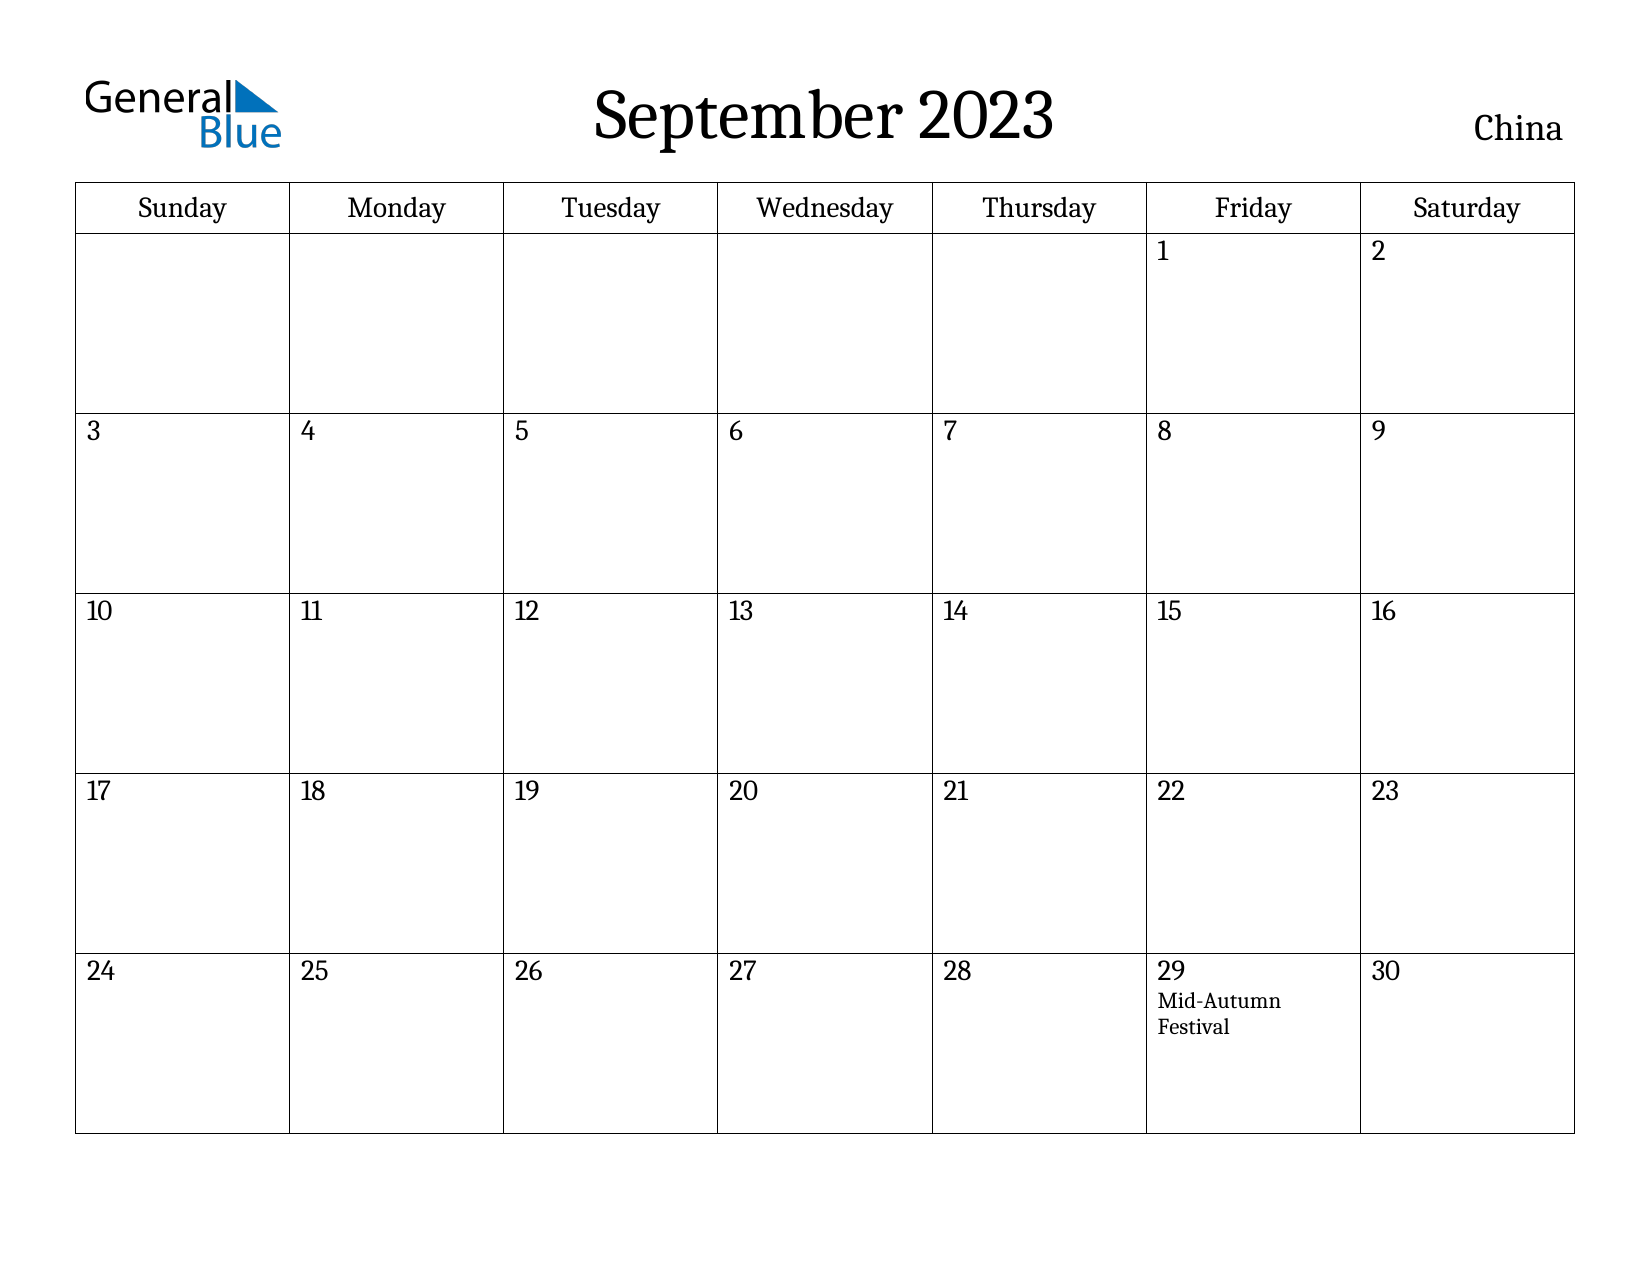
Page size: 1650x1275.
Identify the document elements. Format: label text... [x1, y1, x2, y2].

table_cell [1361, 808, 1574, 953]
table_cell [290, 808, 503, 953]
table_cell 14 [933, 594, 1146, 627]
table_cell [933, 988, 1146, 1133]
table_cell [76, 988, 289, 1133]
table_cell 24 [76, 954, 289, 987]
table_cell 20 [718, 774, 932, 807]
table_cell [933, 808, 1146, 953]
table_cell [76, 627, 289, 773]
table_cell [290, 234, 503, 267]
table_cell [1361, 627, 1574, 773]
table_cell [1147, 448, 1360, 593]
table_cell Mid-Autumn Festival [1147, 988, 1360, 1133]
table_cell 29 [1147, 954, 1360, 987]
table_cell [504, 267, 717, 413]
table_cell [504, 988, 717, 1133]
table_cell 21 [933, 774, 1146, 807]
table_cell [290, 627, 503, 773]
table_cell 6 [718, 414, 932, 447]
table_cell [1147, 267, 1360, 413]
table_cell 12 [504, 594, 717, 627]
table_cell [933, 234, 1146, 267]
table_cell [504, 234, 717, 267]
table_cell [718, 627, 932, 773]
table_cell [1147, 627, 1360, 773]
table_cell [933, 627, 1146, 773]
table_cell Sunday [76, 183, 289, 233]
table_cell [76, 808, 289, 953]
table_cell 13 [718, 594, 932, 627]
table_cell 1 [1147, 234, 1360, 267]
picture [86, 80, 281, 148]
table_cell 19 [504, 774, 717, 807]
table_cell 30 [1361, 954, 1574, 987]
table_cell [290, 988, 503, 1133]
table_cell 23 [1361, 774, 1574, 807]
table_cell [1361, 988, 1574, 1133]
table_cell [504, 448, 717, 593]
table_cell [76, 267, 289, 413]
table_cell [290, 448, 503, 593]
table_cell 9 [1361, 414, 1574, 447]
table_cell Saturday [1361, 183, 1574, 233]
table_cell [1147, 808, 1360, 953]
table_cell [718, 234, 932, 267]
table_cell 16 [1361, 594, 1574, 627]
table_cell [718, 267, 932, 413]
table_cell [1361, 267, 1574, 413]
table_cell 17 [76, 774, 289, 807]
table_cell [718, 448, 932, 593]
table_header China [1146, 75, 1574, 182]
table_cell [290, 267, 503, 413]
table_cell 27 [718, 954, 932, 987]
table_cell 22 [1147, 774, 1360, 807]
table_cell 8 [1147, 414, 1360, 447]
table_cell 15 [1147, 594, 1360, 627]
table_cell 4 [290, 414, 503, 447]
table_cell Tuesday [504, 183, 717, 233]
table_cell [504, 808, 717, 953]
table_cell 25 [290, 954, 503, 987]
table_cell 2 [1361, 234, 1574, 267]
table_cell 5 [504, 414, 717, 447]
table_cell [933, 267, 1146, 413]
table_cell Friday [1147, 183, 1360, 233]
table_header [76, 75, 503, 182]
table_cell [1361, 448, 1574, 593]
table_cell Monday [290, 183, 503, 233]
table_cell 7 [933, 414, 1146, 447]
table_cell [76, 234, 289, 267]
table_cell 10 [76, 594, 289, 627]
table_cell Wednesday [718, 183, 932, 233]
table_cell 11 [290, 594, 503, 627]
table_header September 2023 [504, 75, 1146, 182]
table_cell [76, 448, 289, 593]
table_cell [718, 988, 932, 1133]
table_cell 18 [290, 774, 503, 807]
table_cell 3 [76, 414, 289, 447]
table_cell 28 [933, 954, 1146, 987]
table_cell 26 [504, 954, 717, 987]
table_cell [718, 808, 932, 953]
table_cell [504, 627, 717, 773]
table_cell Thursday [933, 183, 1146, 233]
table_cell [933, 448, 1146, 593]
